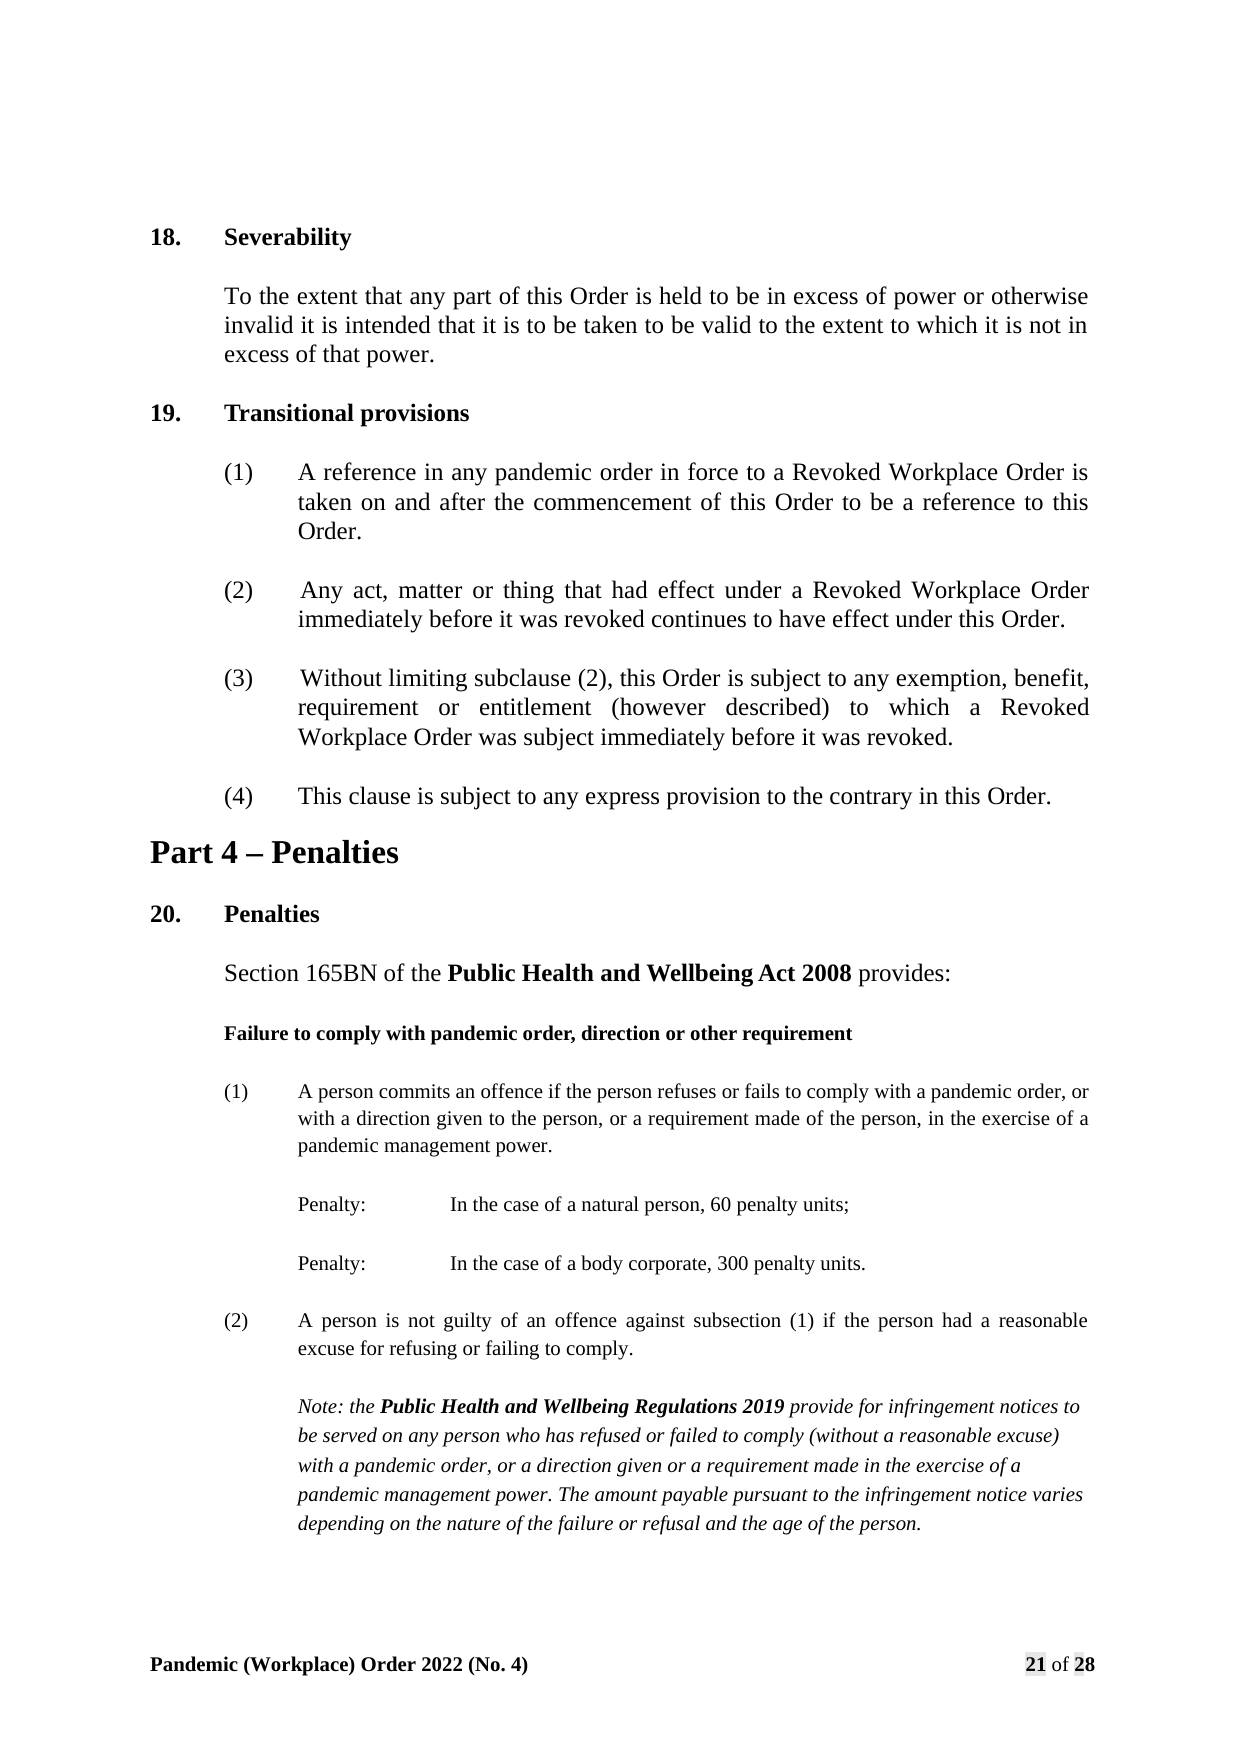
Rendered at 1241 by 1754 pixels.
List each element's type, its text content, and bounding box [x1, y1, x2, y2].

subtitle Without limiting subclause (2), this Order is subject to any exemption, benefit, requirement or entitlement (however described) to which a Revoked Workplace Order was subject immediately before it was revoked. [224, 663, 1090, 751]
subtitle A person commits an offence if the person refuses or fails to comply with a pandemic order, or with a direction given to the person, or a requirement made of the person, in the exercise of a pandemic management power. [224, 1077, 1090, 1158]
subtitle Penalties [150, 899, 1090, 928]
subtitle Transitional provisions [150, 398, 1090, 427]
text Penalty: In the case of a body corporate, 300 penalty units. [298, 1247, 1090, 1276]
subtitle A person is not guilty of an offence against subsection (1) if the person had a reasonable excuse for refusing or failing to comply. [224, 1306, 1090, 1360]
text Section 165BN of the Public Health and Wellbeing Act 2008 provides: [224, 958, 1090, 987]
subtitle To the extent that any part of this Order is held to be in excess of power or otherwise invalid it is intended that it is to be taken to be valid to the extent to which it is not in excess of that power. [224, 281, 1090, 368]
text Failure to comply with pandemic order, direction or other requirement [224, 1017, 1090, 1047]
text Note: the Public Health and Wellbeing Regulations 2019 provide for infringement notices to be served on any person who has refused or failed to comply (without a reasonable excuse) with a pandemic order, or a direction given or a requirement made in the exercise of a pandemic management power. The amount payable pursuant to the infringement notice varies depending on the nature of the failure or refusal and the age of the person. [298, 1390, 1090, 1536]
subtitle Severability [150, 222, 1090, 251]
text Penalty: In the case of a natural person, 60 penalty units; [298, 1188, 1090, 1217]
subtitle Part 4 – Penalties [150, 840, 1090, 869]
subtitle A reference in any pandemic order in force to a Revoked Workplace Order is taken on and after the commencement of this Order to be a reference to this Order. [224, 457, 1090, 545]
subtitle This clause is subject to any express provision to the contrary in this Order. [224, 781, 1090, 810]
subtitle Any act, matter or thing that had effect under a Revoked Workplace Order immediately before it was revoked continues to have effect under this Order. [224, 575, 1090, 633]
